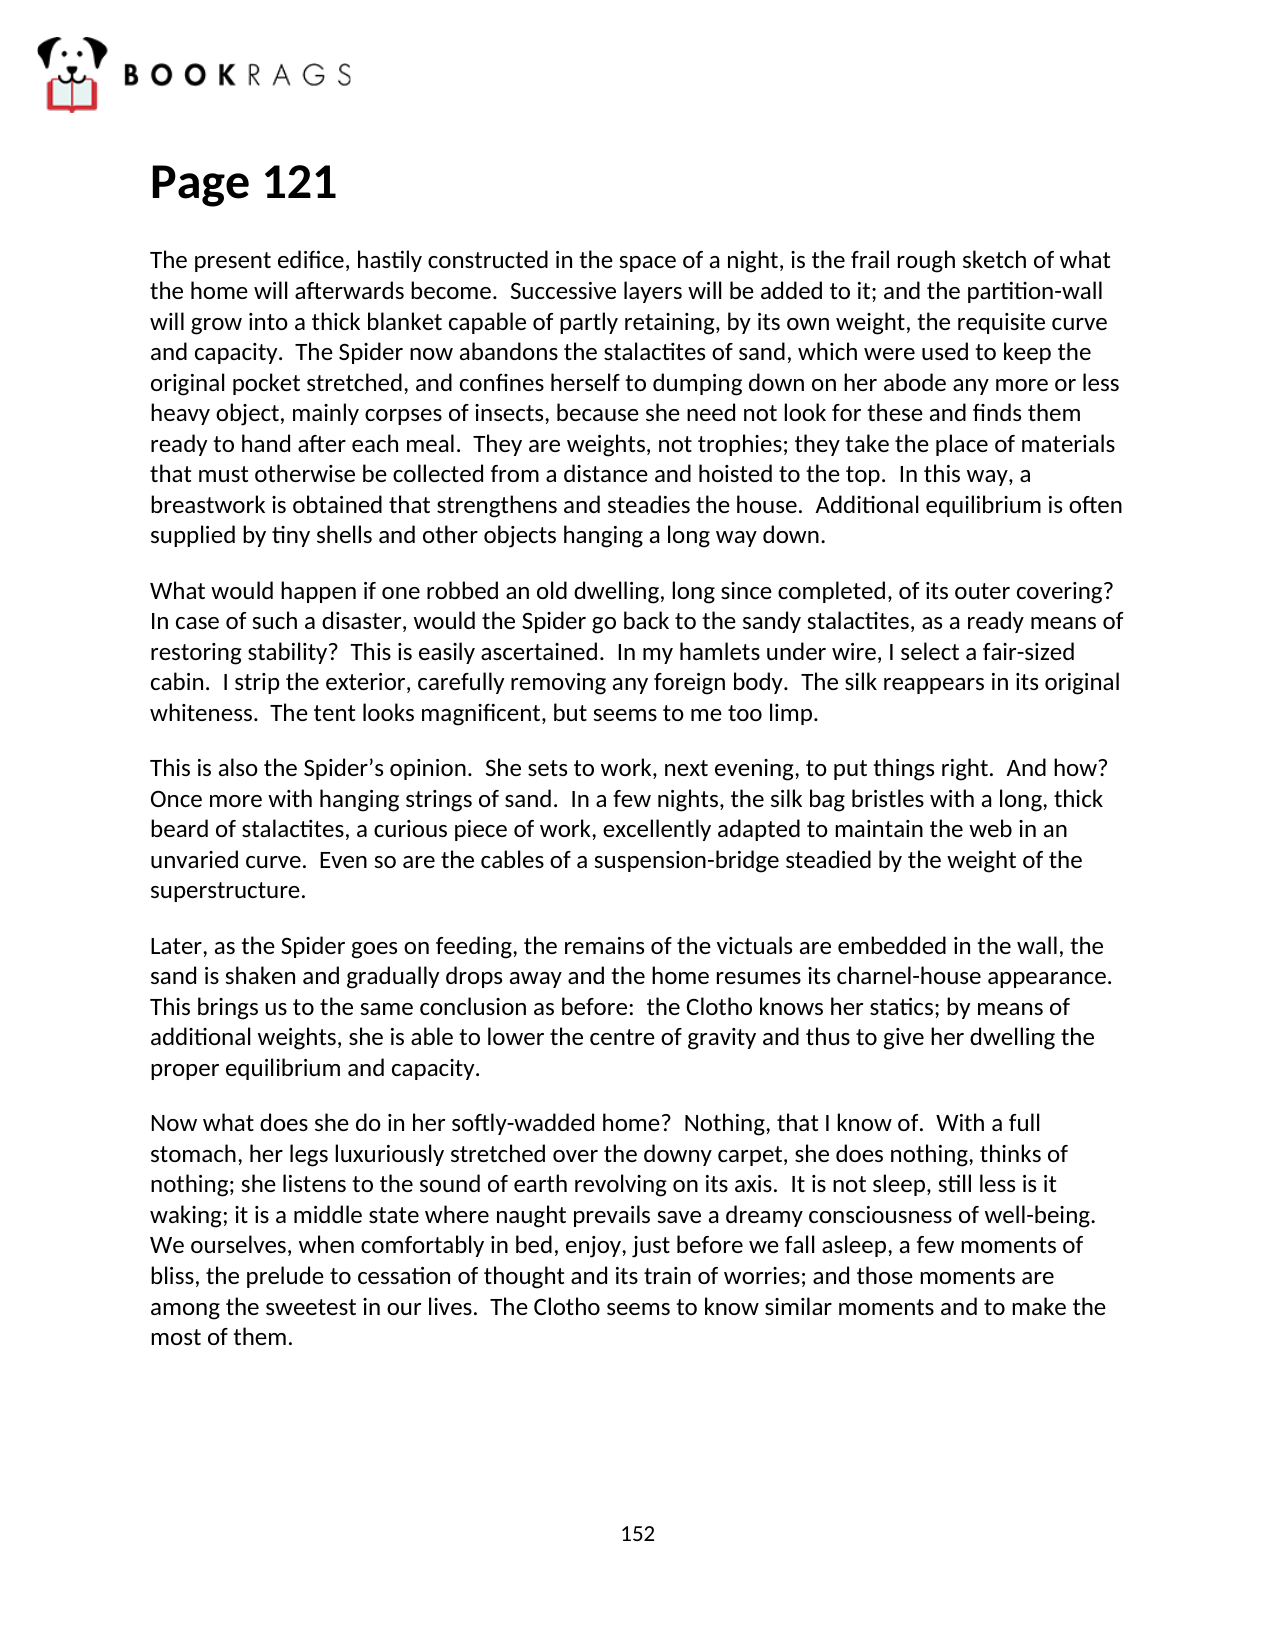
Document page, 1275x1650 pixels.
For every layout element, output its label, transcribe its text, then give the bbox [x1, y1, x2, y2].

picture [37, 37, 351, 113]
text Now what does she do in her softly-wadded home? Nothing, that I know of. With a full stomach, her legs luxuriously stretched over the downy carpet, she does nothing, thinks of nothing; she listens to the sound of earth revolving on its axis. It is not sleep, still less is it waking; it is a middle state where naught prevails save a dreamy consciousness of well-being. We ourselves, when comfortably in bed, enjoy, just before we fall asleep, a few moments of bliss, the prelude to cessation of thought and its train of worries; and those moments are among the sweetest in our lives. The Clotho seems to know similar moments and to make the most of them. [150, 1108, 1125, 1352]
text The present edifice, hastily constructed in the space of a night, is the frail rough sketch of what the home will afterwards become. Successive layers will be added to it; and the partition-wall will grow into a thick blanket capable of partly retaining, by its own weight, the requisite curve and capacity. The Spider now abandons the stalactites of sand, which were used to keep the original pocket stretched, and confines herself to dumping down on her abode any more or less heavy object, mainly corpses of insects, because she need not look for these and finds them ready to hand after each meal. They are weights, not trophies; they take the place of materials that must otherwise be collected from a distance and hoisted to the top. In this way, a breastwork is obtained that strengthens and steadies the house. Additional equilibrium is often supplied by tiny shells and other objects hanging a long way down. [150, 244, 1125, 550]
text Later, as the Spider goes on feeding, the remains of the victuals are embedded in the wall, the sand is shaken and gradually drops away and the home resumes its charnel-house appearance. This brings us to the same conclusion as before: the Clotho knows her statics; by means of additional weights, she is able to lower the centre of gravity and thus to give her dwelling the proper equilibrium and capacity. [150, 930, 1125, 1083]
text What would happen if one robbed an old dwelling, long since completed, of its outer covering? In case of such a disaster, would the Spider go back to the sandy stalactites, as a ready means of restoring stability? This is easily ascertained. In my hamlets under wire, I select a fair-sized cabin. I strip the exterior, carefully removing any foreign body. The silk reappears in its original whiteness. The tent looks magnificent, but seems to me too limp. [150, 575, 1125, 727]
text Page 121 [150, 150, 1125, 211]
text This is also the Spider’s opinion. She sets to work, next evening, to put things right. And how? Once more with hanging strings of sand. In a few nights, the silk bag bristles with a long, thick beard of stalactites, a curious piece of work, excellently adapted to maintain the web in an unvaried curve. Even so are the cables of a suspension-bridge steadied by the weight of the superstructure. [150, 752, 1125, 905]
